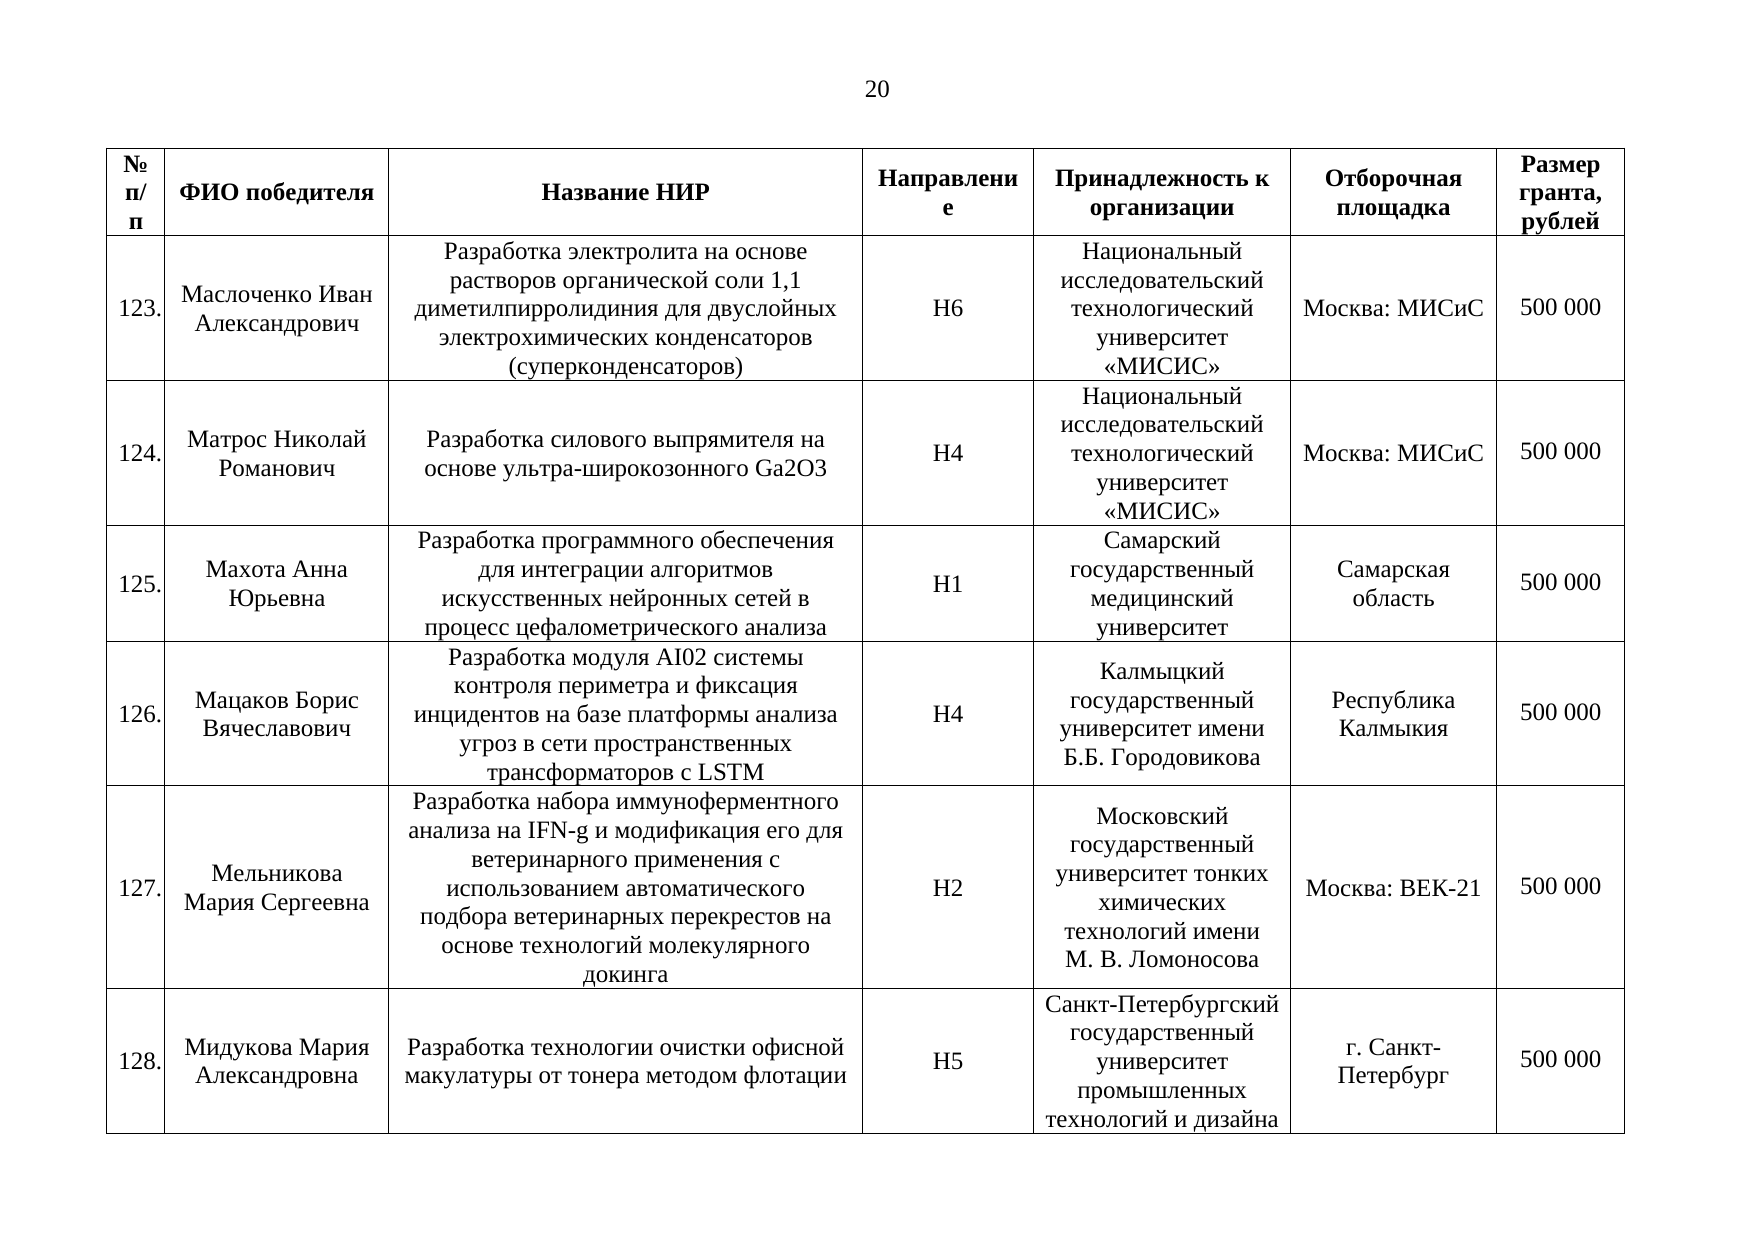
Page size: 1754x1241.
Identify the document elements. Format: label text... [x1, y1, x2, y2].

table_cell [107, 989, 164, 1132]
table_cell Н4 [863, 381, 1033, 524]
table_cell 500 000 [1497, 381, 1624, 524]
table_cell Московский государственный университет тонких химических технологий имени М. В. Ломоносова [1034, 786, 1290, 988]
table_cell Самарская область [1291, 526, 1496, 641]
table_cell Разработка силового выпрямителя на основе ультра-широкозонного Ga2O3 [389, 381, 862, 524]
table_cell Республика Калмыкия [1291, 642, 1496, 785]
table_cell Разработка электролита на основе растворов органической соли 1,1 диметилпирролидиния для двуслойных электрохимических конденсаторов (суперконденсаторов) [389, 236, 862, 380]
table_cell Калмыцкий государственный университет имени Б.Б. Городовикова [1034, 642, 1290, 785]
table_cell 500 000 [1497, 786, 1624, 988]
table_header Отборочная площадка [1291, 149, 1496, 235]
table_cell Разработка технологии очистки офисной макулатуры от тонера методом флотации [389, 989, 862, 1132]
table_header Принадлежность к организации [1034, 149, 1290, 235]
table_cell г. Санкт-Петербург [1291, 989, 1496, 1132]
table_cell Разработка модуля AI02 системы контроля периметра и фиксация инцидентов на базе платформы анализа угроз в сети пространственных трансформаторов с LSTM [389, 642, 862, 785]
table_cell [107, 381, 164, 524]
table_cell 500 000 [1497, 642, 1624, 785]
table_cell Самарский государственный медицинский университет [1034, 526, 1290, 641]
table_header Направление [863, 149, 1033, 235]
table_cell Н6 [863, 236, 1033, 380]
table_cell Мацаков Борис Вячеславович [165, 642, 388, 785]
table_cell [107, 236, 164, 380]
table_cell Маслоченко Иван Александрович [165, 236, 388, 380]
table_cell Разработка программного обеспечения для интеграции алгоритмов искусственных нейронных сетей в процесс цефалометрического анализа [389, 526, 862, 641]
table_cell Мельникова Мария Сергеевна [165, 786, 388, 988]
table_cell Национальный исследовательский технологический университет «МИСИС» [1034, 381, 1290, 524]
table_cell Н4 [863, 642, 1033, 785]
table_cell [107, 526, 164, 641]
table_cell Н5 [863, 989, 1033, 1132]
table_cell 500 000 [1497, 526, 1624, 641]
table_header Размер гранта, рублей [1497, 149, 1624, 235]
table_cell Разработка набора иммуноферментного анализа на IFN-g и модификация его для ветеринарного применения с использованием автоматического подбора ветеринарных перекрестов на основе технологий молекулярного докинга [389, 786, 862, 988]
table_header Название НИР [389, 149, 862, 235]
table_cell Н2 [863, 786, 1033, 988]
table_cell Махота Анна Юрьевна [165, 526, 388, 641]
table_cell Матрос Николай Романович [165, 381, 388, 524]
table_cell Н1 [863, 526, 1033, 641]
table_cell 500 000 [1497, 989, 1624, 1132]
table_cell Москва: МИСиС [1291, 236, 1496, 380]
table_cell [107, 642, 164, 785]
table_cell [107, 786, 164, 988]
table_header № п/п [107, 149, 164, 235]
table_cell Санкт-Петербургский государственный университет промышленных технологий и дизайна [1034, 989, 1290, 1132]
table_cell Москва: МИСиС [1291, 381, 1496, 524]
table_cell Москва: ВЕК-21 [1291, 786, 1496, 988]
table_cell Мидукова Мария Александровна [165, 989, 388, 1132]
table_cell Национальный исследовательский технологический университет «МИСИС» [1034, 236, 1290, 380]
table_header ФИО победителя [165, 149, 388, 235]
table_cell 500 000 [1497, 236, 1624, 380]
